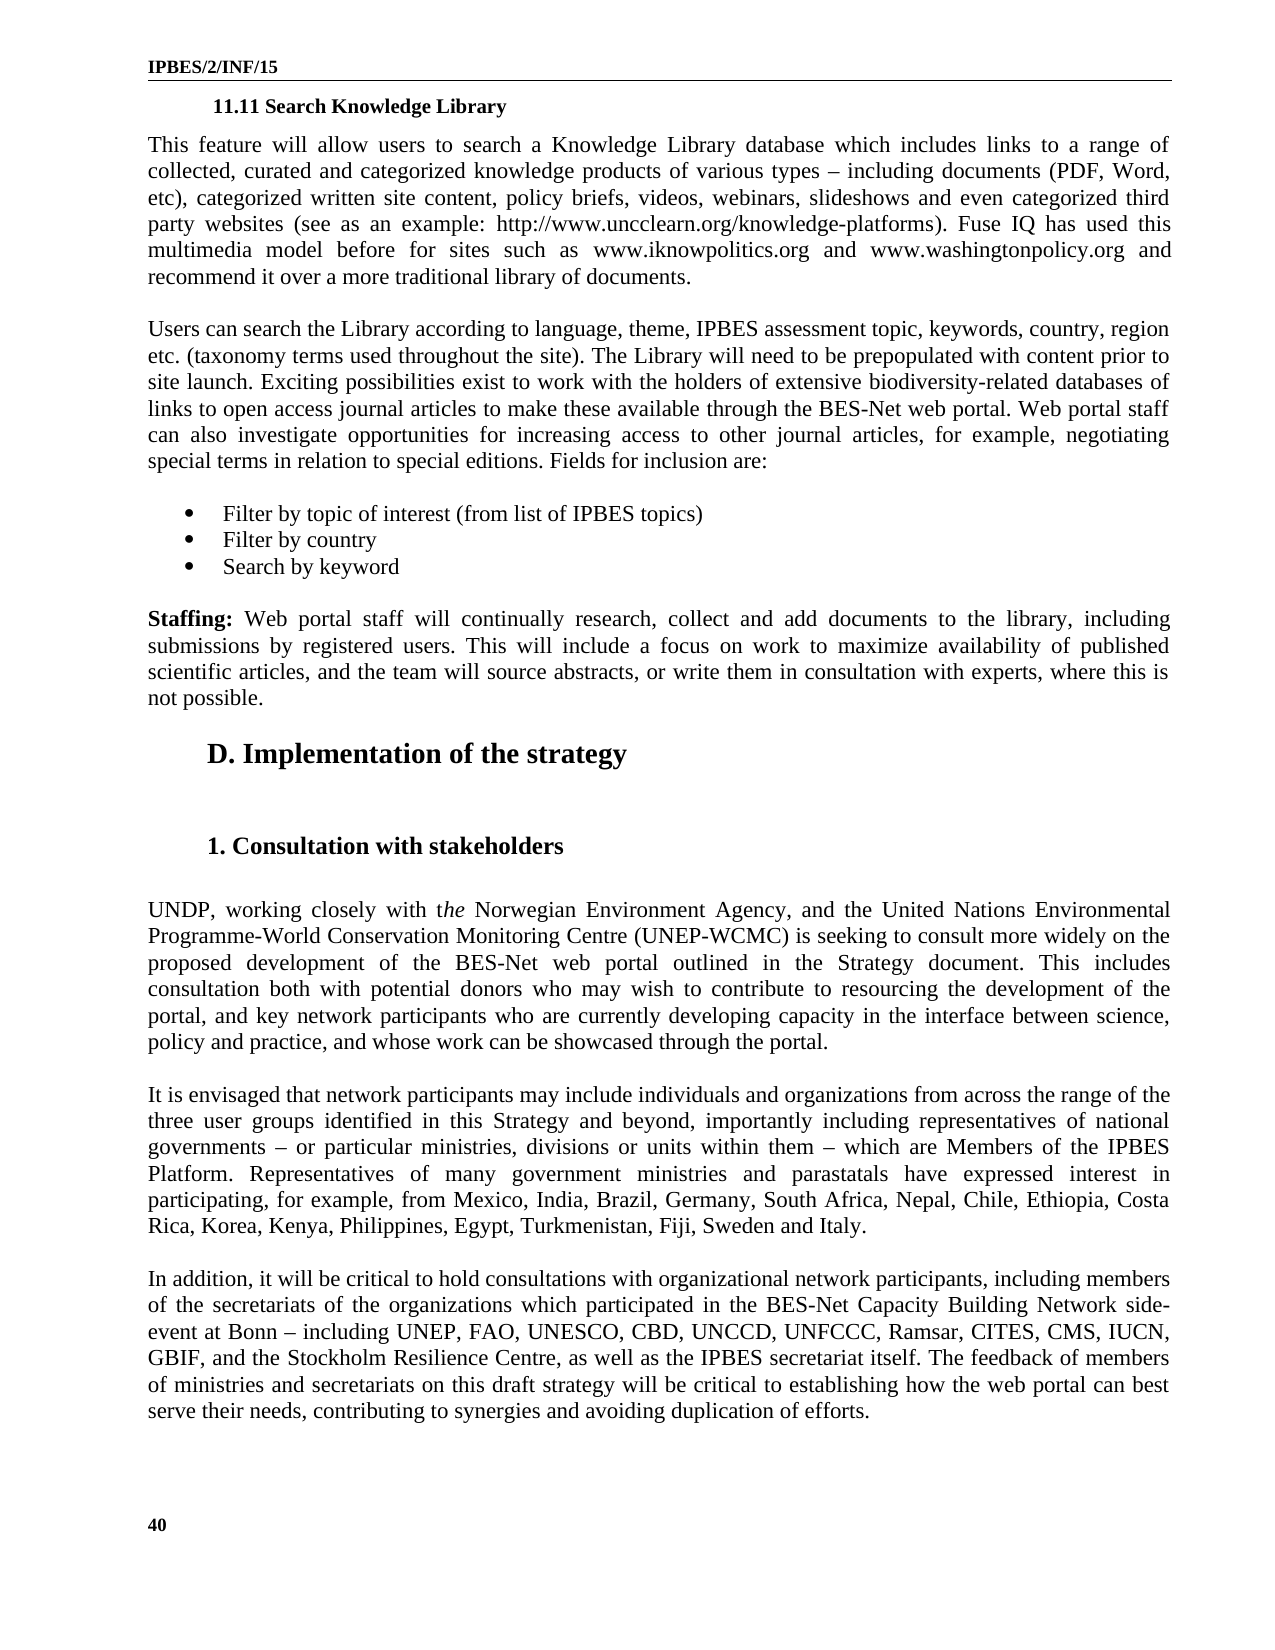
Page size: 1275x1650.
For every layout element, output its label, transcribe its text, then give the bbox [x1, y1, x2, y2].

subtitle D. Implementation of the strategy [207, 736, 1172, 769]
text Staffing: Web portal staff will continually research, collect and add documents to the library, including submissions by registered users. This will include a focus on work to maximize availability of published scientific articles, and the team will source abstracts, or write them in consultation with experts, where this is not possible. [148, 605, 1172, 711]
text In addition, it will be critical to hold consultations with organizational network participants, including members of the secretariats of the organizations which participated in the BES-Net Capacity Building Network side-event at Bonn – including UNEP, FAO, UNESCO, CBD, UNCCD, UNFCCC, Ramsar, CITES, CMS, IUCN, GBIF, and the Stockholm Resilience Centre, as well as the IPBES secretariat itself. The feedback of members of ministries and secretariats on this draft strategy will be critical to establishing how the web portal can best serve their needs, contributing to synergies and avoiding duplication of efforts. [148, 1265, 1172, 1423]
text This feature will allow users to search a Knowledge Library database which includes links to a range of collected, curated and categorized knowledge products of various types – including documents (PDF, Word, etc), categorized written site content, policy briefs, videos, webinars, slideshows and even categorized third party websites (see as an example: http://www.uncclearn.org/knowledge-platforms). Fuse IQ has used this multimedia model before for sites such as www.iknowpolitics.org and www.washingtonpolicy.org and recommend it over a more traditional library of documents. [148, 131, 1172, 289]
text UNDP, working closely with the Norwegian Environment Agency, and the United Nations Environmental Programme-World Conservation Monitoring Centre (UNEP-WCMC) is seeking to consult more widely on the proposed development of the BES-Net web portal outlined in the Strategy document. This includes consultation both with potential donors who may wish to contribute to resourcing the development of the portal, and key network participants who are currently developing capacity in the interface between science, policy and practice, and whose work can be showcased through the portal. [148, 896, 1172, 1054]
list Search by keyword [185, 553, 1172, 579]
subtitle 11.11 Search Knowledge Library [213, 94, 1172, 118]
list Filter by topic of interest (from list of IPBES topics) [185, 500, 1172, 526]
subtitle 1. Consultation with stakeholders [207, 831, 1172, 860]
text It is envisaged that network participants may include individuals and organizations from across the range of the three user groups identified in this Strategy and beyond, importantly including representatives of national governments – or particular ministries, divisions or units within them – which are Members of the IPBES Platform. Representatives of many government ministries and parastatals have expressed interest in participating, for example, from Mexico, India, Brazil, Germany, South Africa, Nepal, Chile, Ethiopia, Costa Rica, Korea, Kenya, Philippines, Egypt, Turkmenistan, Fiji, Sweden and Italy. [148, 1081, 1172, 1239]
list Filter by country [185, 526, 1172, 553]
text Users can search the Library according to language, theme, IPBES assessment topic, keywords, country, region etc. (taxonomy terms used throughout the site). The Library will need to be prepopulated with content prior to site launch. Exciting possibilities exist to work with the holders of extensive biodiversity-related databases of links to open access journal articles to make these available through the BES-Net web portal. Web portal staff can also investigate opportunities for increasing access to other journal articles, for example, negotiating special terms in relation to special editions. Fields for inclusion are: [148, 316, 1172, 474]
